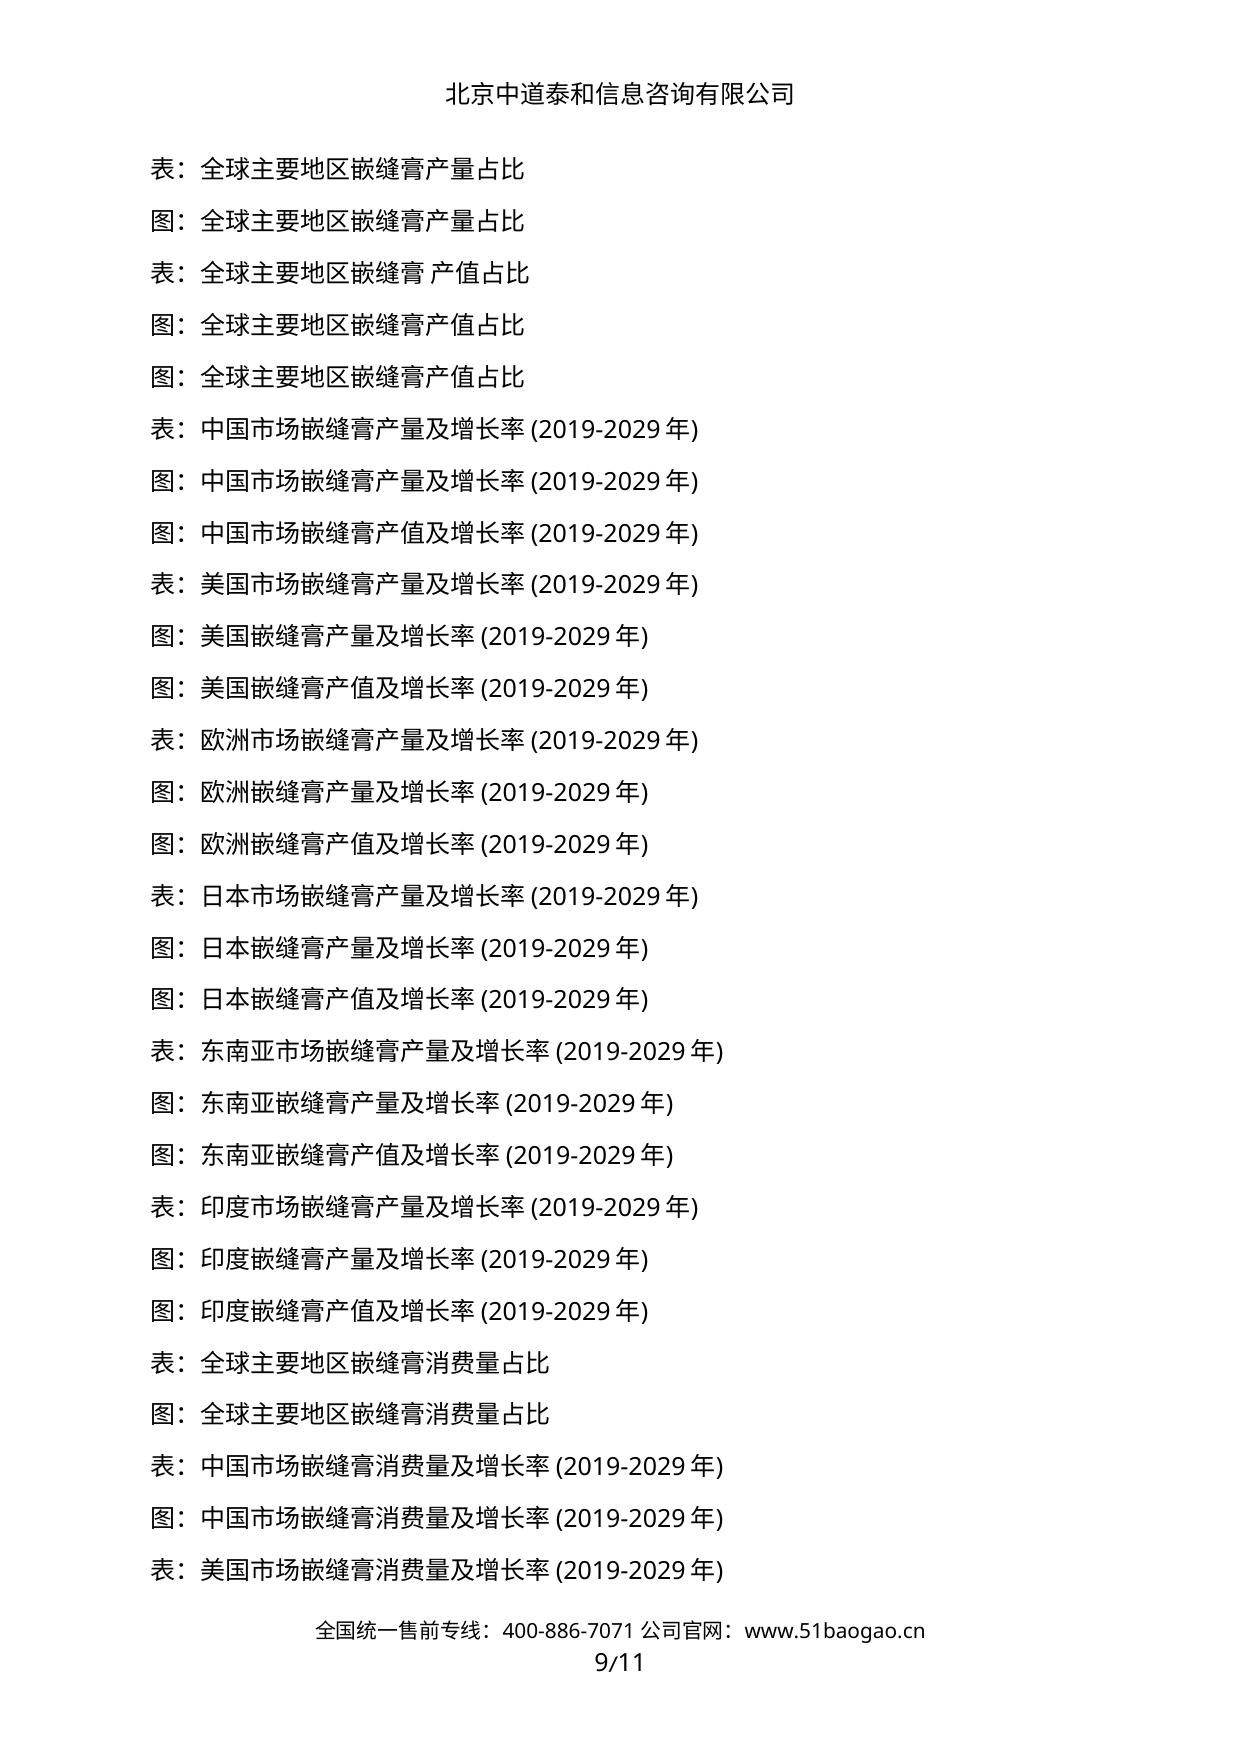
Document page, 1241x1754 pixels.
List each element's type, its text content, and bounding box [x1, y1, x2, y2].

text 表：美国市场嵌缝膏产量及增长率 (2019-2029年) [150, 565, 1090, 601]
text 图：全球主要地区嵌缝膏产值占比 [150, 357, 1090, 394]
text 图：日本嵌缝膏产量及增长率 (2019-2029年) [150, 928, 1090, 964]
text 图：中国市场嵌缝膏产量及增长率 (2019-2029年) [150, 461, 1090, 497]
text 图：东南亚嵌缝膏产值及增长率 (2019-2029年) [150, 1136, 1090, 1172]
text 表：全球主要地区嵌缝膏消费量占比 [150, 1343, 1090, 1379]
text 图：全球主要地区嵌缝膏消费量占比 [150, 1395, 1090, 1431]
text 图：全球主要地区嵌缝膏产量占比 [150, 202, 1090, 238]
text 图：印度嵌缝膏产值及增长率 (2019-2029年) [150, 1291, 1090, 1327]
text 图：全球主要地区嵌缝膏产值占比 [150, 306, 1090, 342]
text 图：中国市场嵌缝膏消费量及增长率 (2019-2029年) [150, 1499, 1090, 1535]
text 表：欧洲市场嵌缝膏产量及增长率 (2019-2029年) [150, 721, 1090, 757]
text 图：美国嵌缝膏产值及增长率 (2019-2029年) [150, 669, 1090, 705]
text 图：东南亚嵌缝膏产量及增长率 (2019-2029年) [150, 1084, 1090, 1120]
text 图：美国嵌缝膏产量及增长率 (2019-2029年) [150, 617, 1090, 653]
text 图：中国市场嵌缝膏产值及增长率 (2019-2029年) [150, 513, 1090, 549]
text 表：中国市场嵌缝膏产量及增长率 (2019-2029年) [150, 409, 1090, 446]
text 表：日本市场嵌缝膏产量及增长率 (2019-2029年) [150, 876, 1090, 912]
text 表：美国市场嵌缝膏消费量及增长率 (2019-2029年) [150, 1551, 1090, 1587]
text 表：全球主要地区嵌缝膏产量占比 [150, 150, 1090, 186]
text 表：印度市场嵌缝膏产量及增长率 (2019-2029年) [150, 1187, 1090, 1224]
text 图：欧洲嵌缝膏产量及增长率 (2019-2029年) [150, 772, 1090, 809]
text 图：印度嵌缝膏产量及增长率 (2019-2029年) [150, 1239, 1090, 1276]
text 图：欧洲嵌缝膏产值及增长率 (2019-2029年) [150, 824, 1090, 861]
text 表：全球主要地区嵌缝膏 产值占比 [150, 254, 1090, 290]
text 图：日本嵌缝膏产值及增长率 (2019-2029年) [150, 980, 1090, 1016]
text 表：东南亚市场嵌缝膏产量及增长率 (2019-2029年) [150, 1032, 1090, 1068]
text 表：中国市场嵌缝膏消费量及增长率 (2019-2029年) [150, 1447, 1090, 1483]
